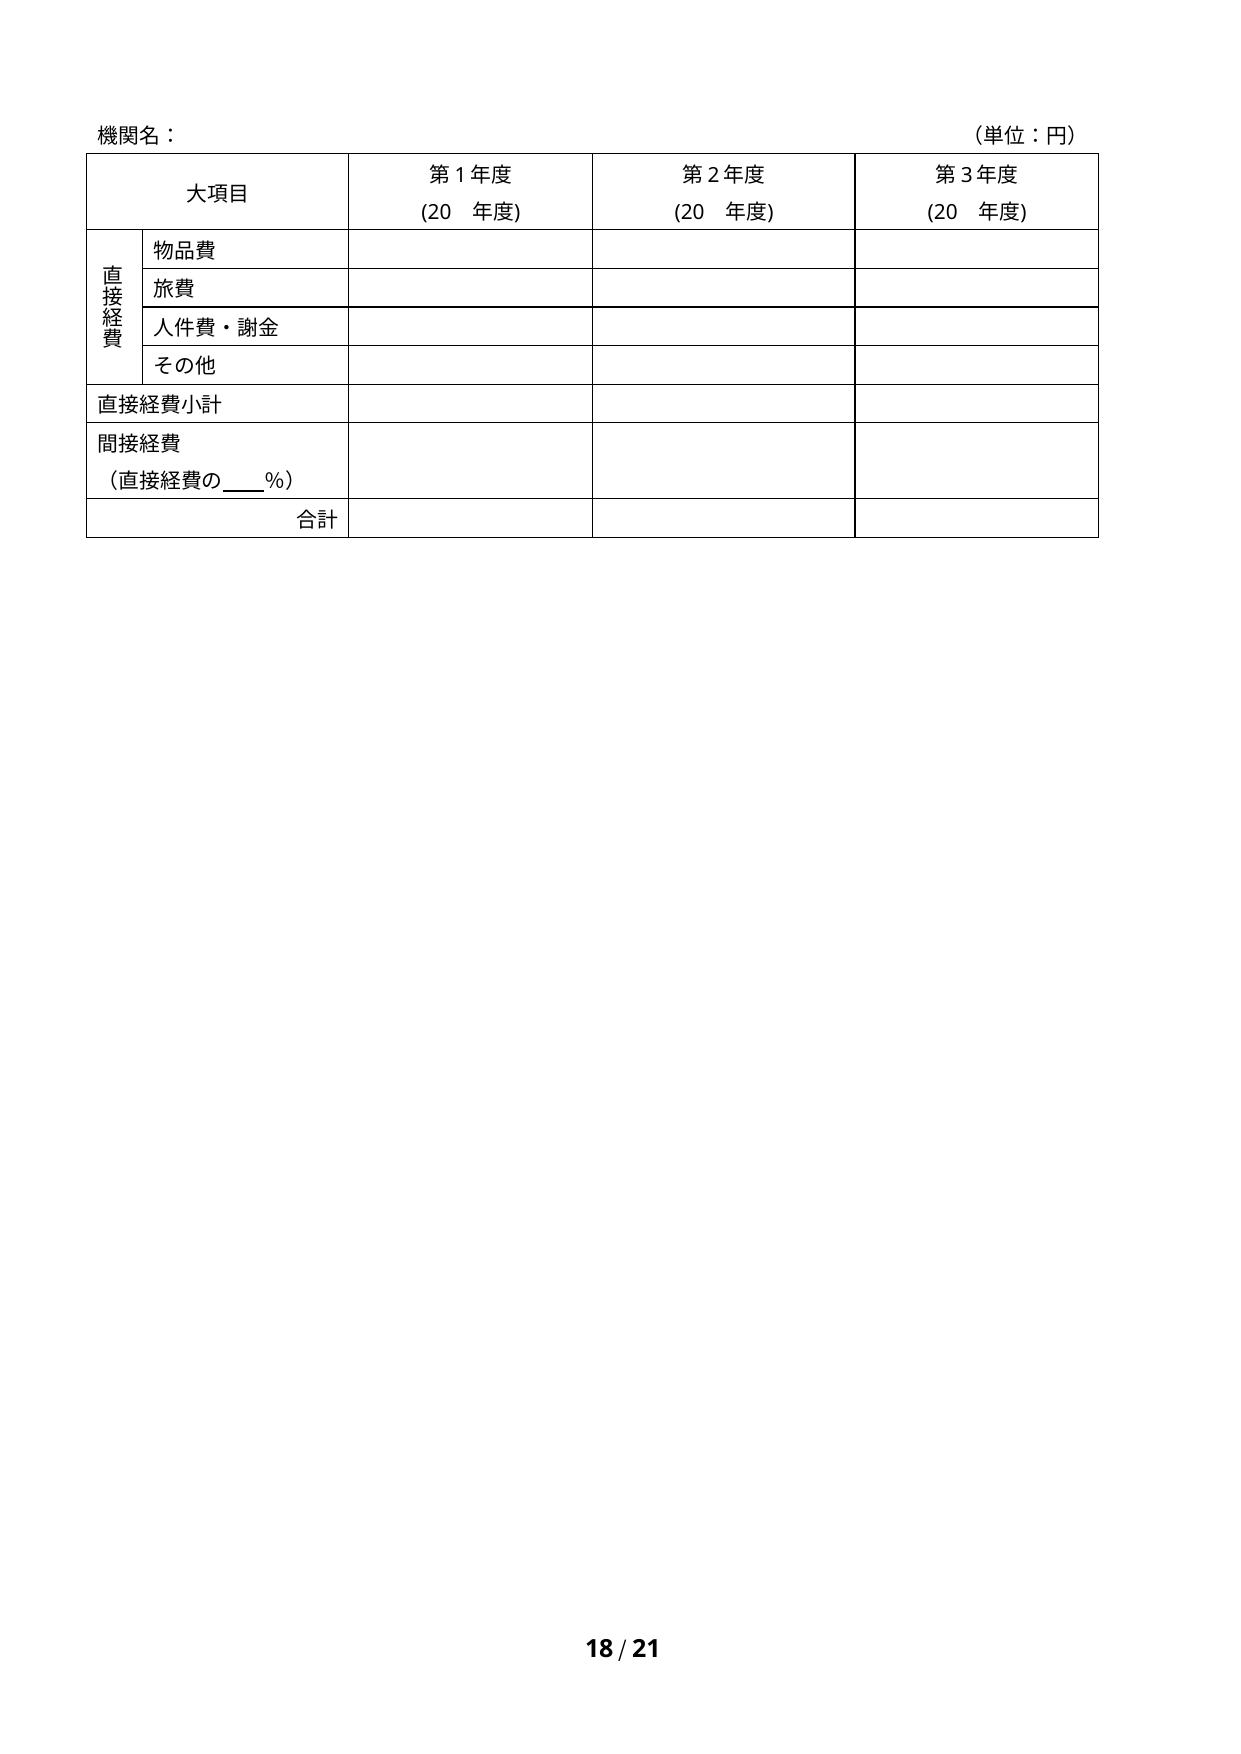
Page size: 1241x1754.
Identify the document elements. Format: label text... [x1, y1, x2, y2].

table_cell 直接経費 [87, 230, 142, 383]
table_cell [593, 385, 854, 422]
table_cell [349, 230, 592, 268]
table_cell [593, 499, 854, 537]
table_cell [349, 269, 592, 306]
table_cell [593, 346, 854, 383]
table_cell 第3年度 (20 年度) [856, 154, 1098, 229]
table_cell その他 [143, 346, 348, 383]
table_cell [856, 423, 1098, 498]
table_cell [856, 346, 1098, 383]
table_header 機関名： [86, 116, 855, 153]
table_cell [856, 385, 1098, 422]
table_cell 大項目 [87, 154, 348, 229]
table_cell [856, 308, 1098, 345]
table_cell 物品費 [143, 230, 348, 268]
table_cell [593, 308, 854, 345]
table_cell [856, 230, 1098, 268]
table_cell [856, 499, 1098, 537]
table_cell [593, 230, 854, 268]
table_cell 人件費・謝金 [143, 308, 348, 345]
table_cell 第1年度 (20 年度) [349, 154, 592, 229]
table_cell 間接経費 （直接経費の ％） [87, 423, 348, 498]
table_cell 直接経費小計 [87, 385, 348, 422]
table_cell [349, 423, 592, 498]
table_cell [593, 269, 854, 306]
table_cell [349, 346, 592, 383]
table_cell 第2年度 (20 年度) [593, 154, 854, 229]
table_cell [349, 308, 592, 345]
table_cell [349, 385, 592, 422]
table_cell 旅費 [143, 269, 348, 306]
table_cell [349, 499, 592, 537]
table_cell 合計 [87, 499, 348, 537]
table_header （単位：円） [855, 116, 1099, 153]
table_cell [856, 269, 1098, 306]
table_cell [593, 423, 854, 498]
